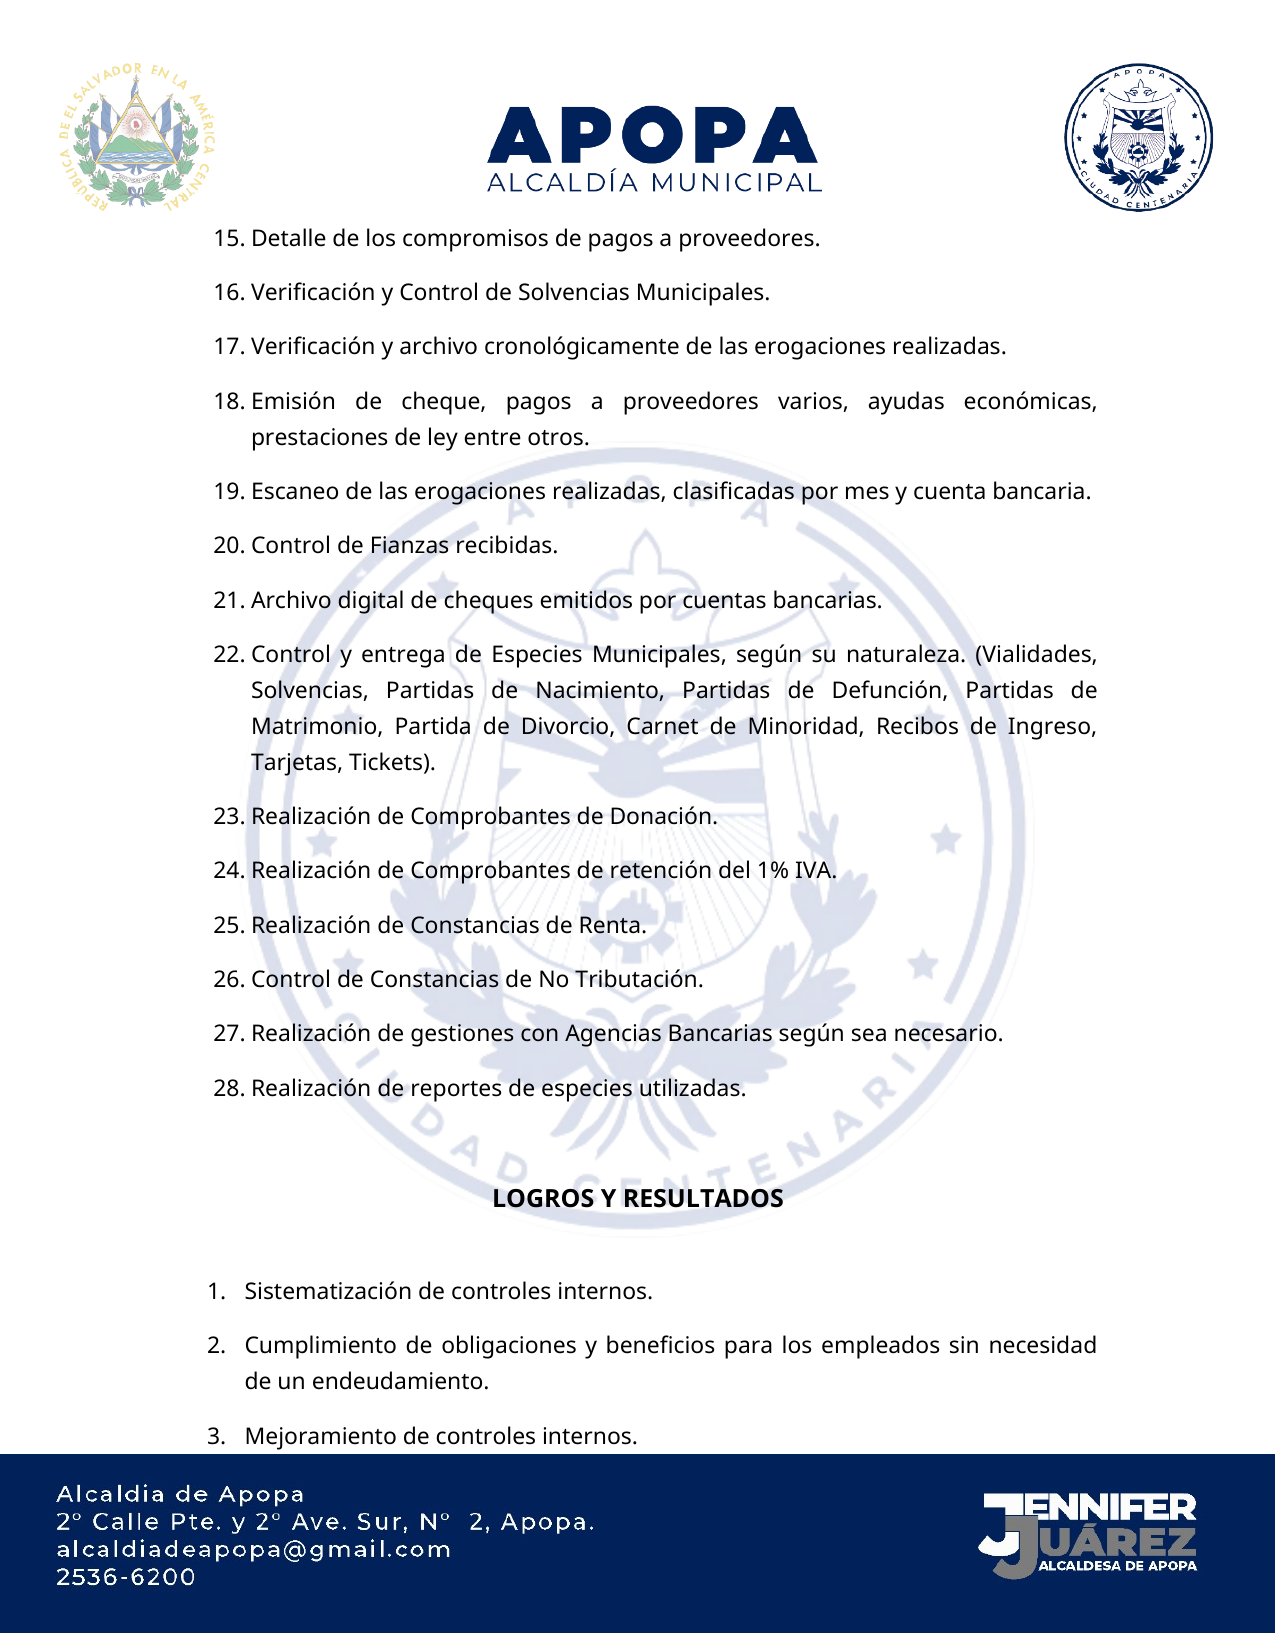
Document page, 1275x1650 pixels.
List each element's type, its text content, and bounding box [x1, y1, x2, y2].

list Control de Constancias de No Tributación. [213, 963, 1098, 994]
list Realización de Comprobantes de retención del 1% IVA. [213, 854, 1098, 885]
list Control de Fianzas recibidas. [213, 529, 1098, 561]
list Control y entrega de Especies Municipales, según su naturaleza. (Vialidades, Solvencias, Partidas de Nacimiento, Partidas de Defunción, Partidas de Matrimonio, Partida de Divorcio, Carnet de Minoridad, Recibos de Ingreso, Tarjetas, Tickets). [213, 638, 1098, 777]
list Escaneo de las erogaciones realizadas, clasificadas por mes y cuenta bancaria. [213, 475, 1098, 506]
list Realización de Comprobantes de Donación. [213, 800, 1098, 831]
list Emisión de cheque, pagos a proveedores varios, ayudas económicas, prestaciones de ley entre otros. [213, 385, 1098, 452]
text LOGROS Y RESULTADOS [177, 1180, 1098, 1214]
list Verificación y Control de Solvencias Municipales. [213, 276, 1098, 307]
list Sistematización de controles internos. [207, 1275, 1098, 1306]
picture [7, 14, 1275, 329]
list Cumplimiento de obligaciones y beneficios para los empleados sin necesidad de un endeudamiento. [207, 1329, 1098, 1397]
list Realización de reportes de especies utilizadas. [213, 1072, 1098, 1103]
picture [0, 1454, 1275, 1633]
list Detalle de los compromisos de pagos a proveedores. [213, 222, 1098, 253]
list Realización de Constancias de Renta. [213, 908, 1098, 940]
list Realización de gestiones con Agencias Bancarias según sea necesario. [213, 1017, 1098, 1048]
list Archivo digital de cheques emitidos por cuentas bancarias. [213, 584, 1098, 615]
list Mejoramiento de controles internos. [207, 1420, 1098, 1451]
list Verificación y archivo cronológicamente de las erogaciones realizadas. [213, 330, 1098, 362]
